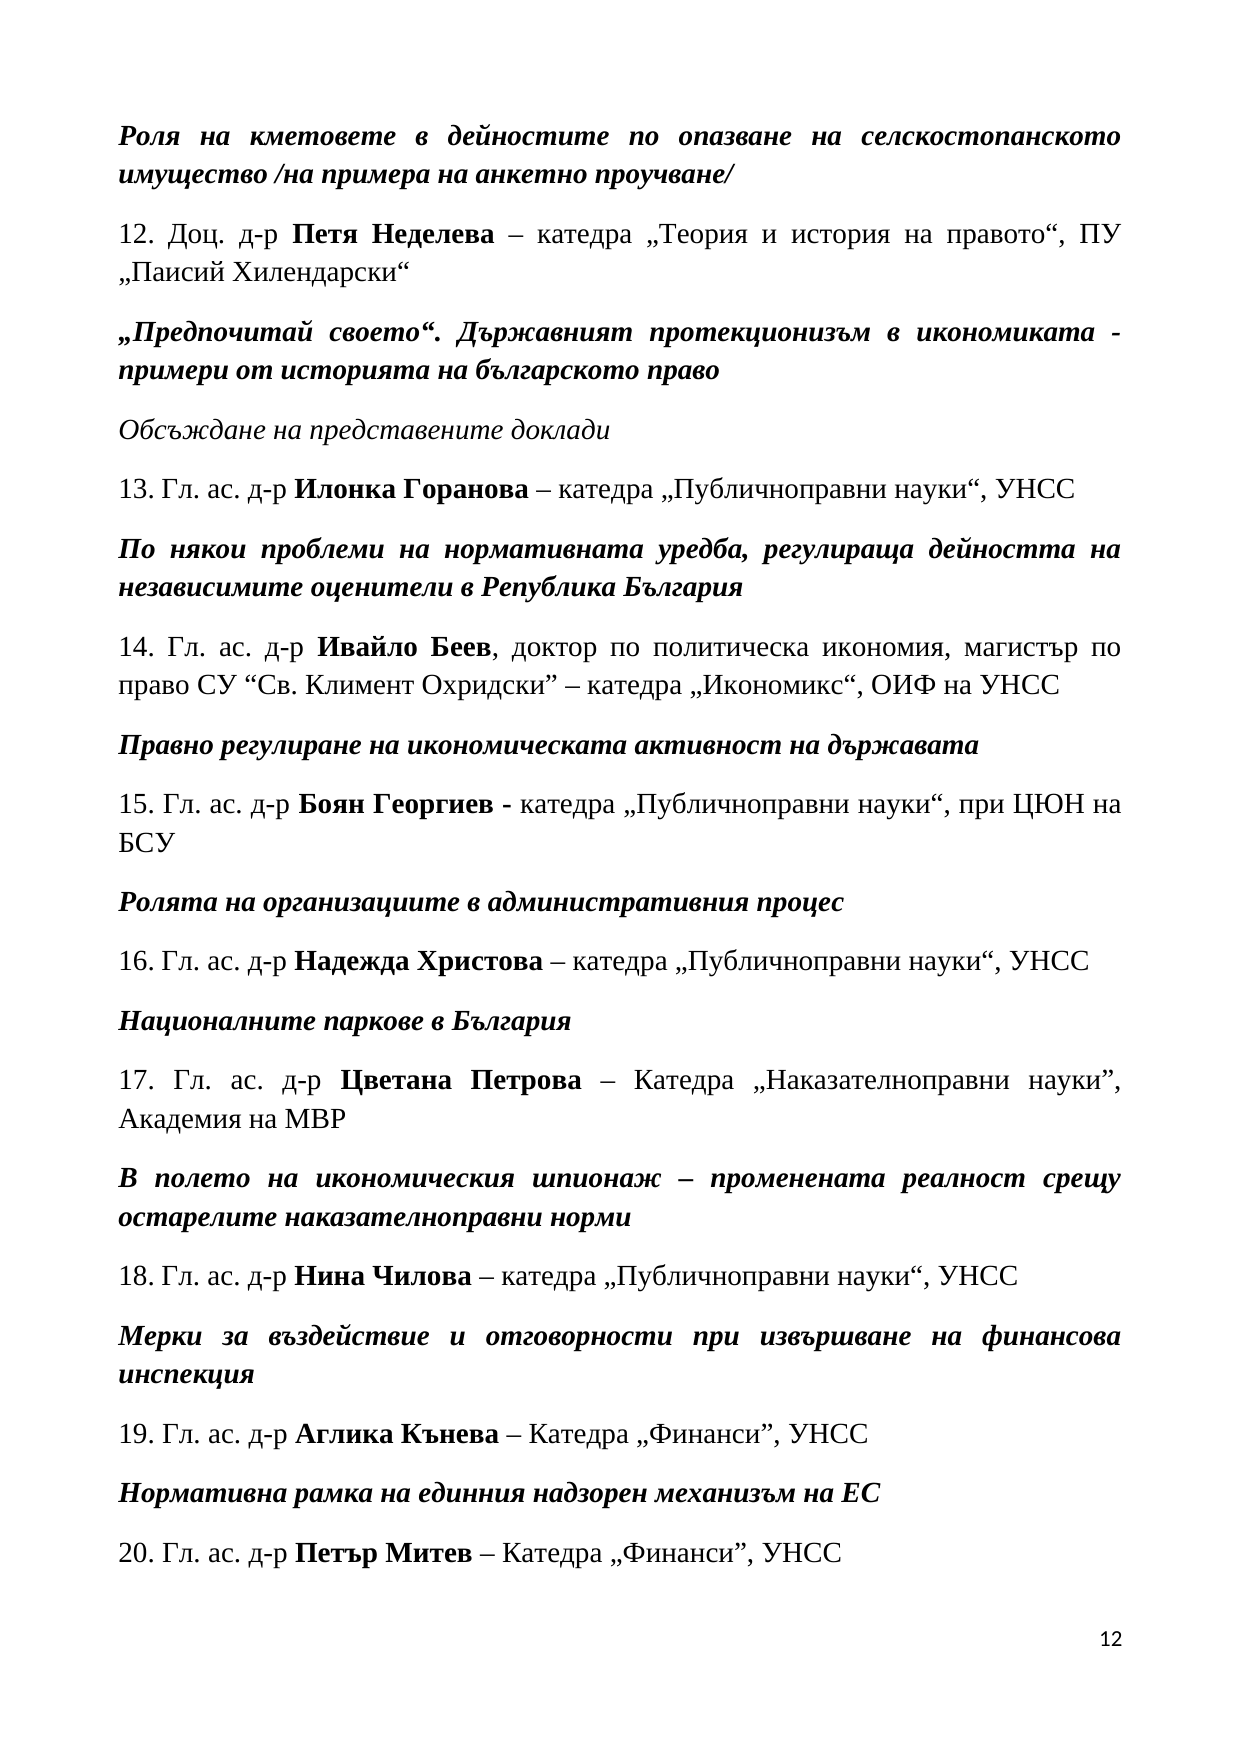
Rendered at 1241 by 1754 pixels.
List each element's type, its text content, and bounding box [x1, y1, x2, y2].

text Националните паркове в България [118, 1003, 1122, 1037]
text Ролята на организациите в административния процес [118, 884, 1122, 918]
text „Предпочитай своето“. Държавният протекционизъм в икономиката - примери от историята на българското право [118, 314, 1122, 386]
text Нормативна рамка на единния надзорен механизъм на ЕС [118, 1475, 1122, 1509]
text 14. Гл. ас. д-р Ивайло Беев, доктор по политическа икономия, магистър по право СУ “Св. Климент Охридски” – катедра „Икономикс“, ОИФ на УНСС [118, 629, 1122, 701]
text Мерки за въздействие и отговорности при извършване на финансова инспекция [118, 1318, 1122, 1390]
text 19. Гл. ас. д-р Аглика Кънева – Катедра „Финанси”, УНСС [118, 1416, 1122, 1449]
text 17. Гл. ас. д-р Цветана Петрова – Катедра „Наказателноправни науки”, Академия на МВР [118, 1062, 1122, 1134]
text 15. Гл. ас. д-р Боян Георгиев - катедра „Публичноправни науки“, при ЦЮН на БСУ [118, 786, 1122, 858]
text В полето на икономическия шпионаж – променената реалност срещу остарелите наказателноправни норми [118, 1160, 1122, 1232]
text 12. Доц. д-р Петя Неделева – катедра „Теория и история на правото“, ПУ „Паисий Хилендарски“ [118, 216, 1122, 288]
text 20. Гл. ас. д-р Петър Митев – Катедра „Финанси”, УНСС [118, 1535, 1122, 1568]
text Правно регулиране на икономическата активност на държавата [118, 727, 1122, 760]
text 16. Гл. ас. д-р Надежда Христова – катедра „Публичноправни науки“, УНСС [118, 943, 1122, 977]
text По някои проблеми на нормативната уредба, регулираща дейността на независимите оценители в Република България [118, 531, 1122, 603]
text 18. Гл. ас. д-р Нина Чилова – катедра „Публичноправни науки“, УНСС [118, 1258, 1122, 1292]
text Роля на кметовете в дейностите по опазване на селскостопанското имущество /на примера на анкетно проучване/ [118, 118, 1122, 190]
text 13. Гл. ас. д-р Илонка Горанова – катедра „Публичноправни науки“, УНСС [118, 471, 1122, 505]
text Обсъждане на представените доклади [118, 412, 1122, 445]
